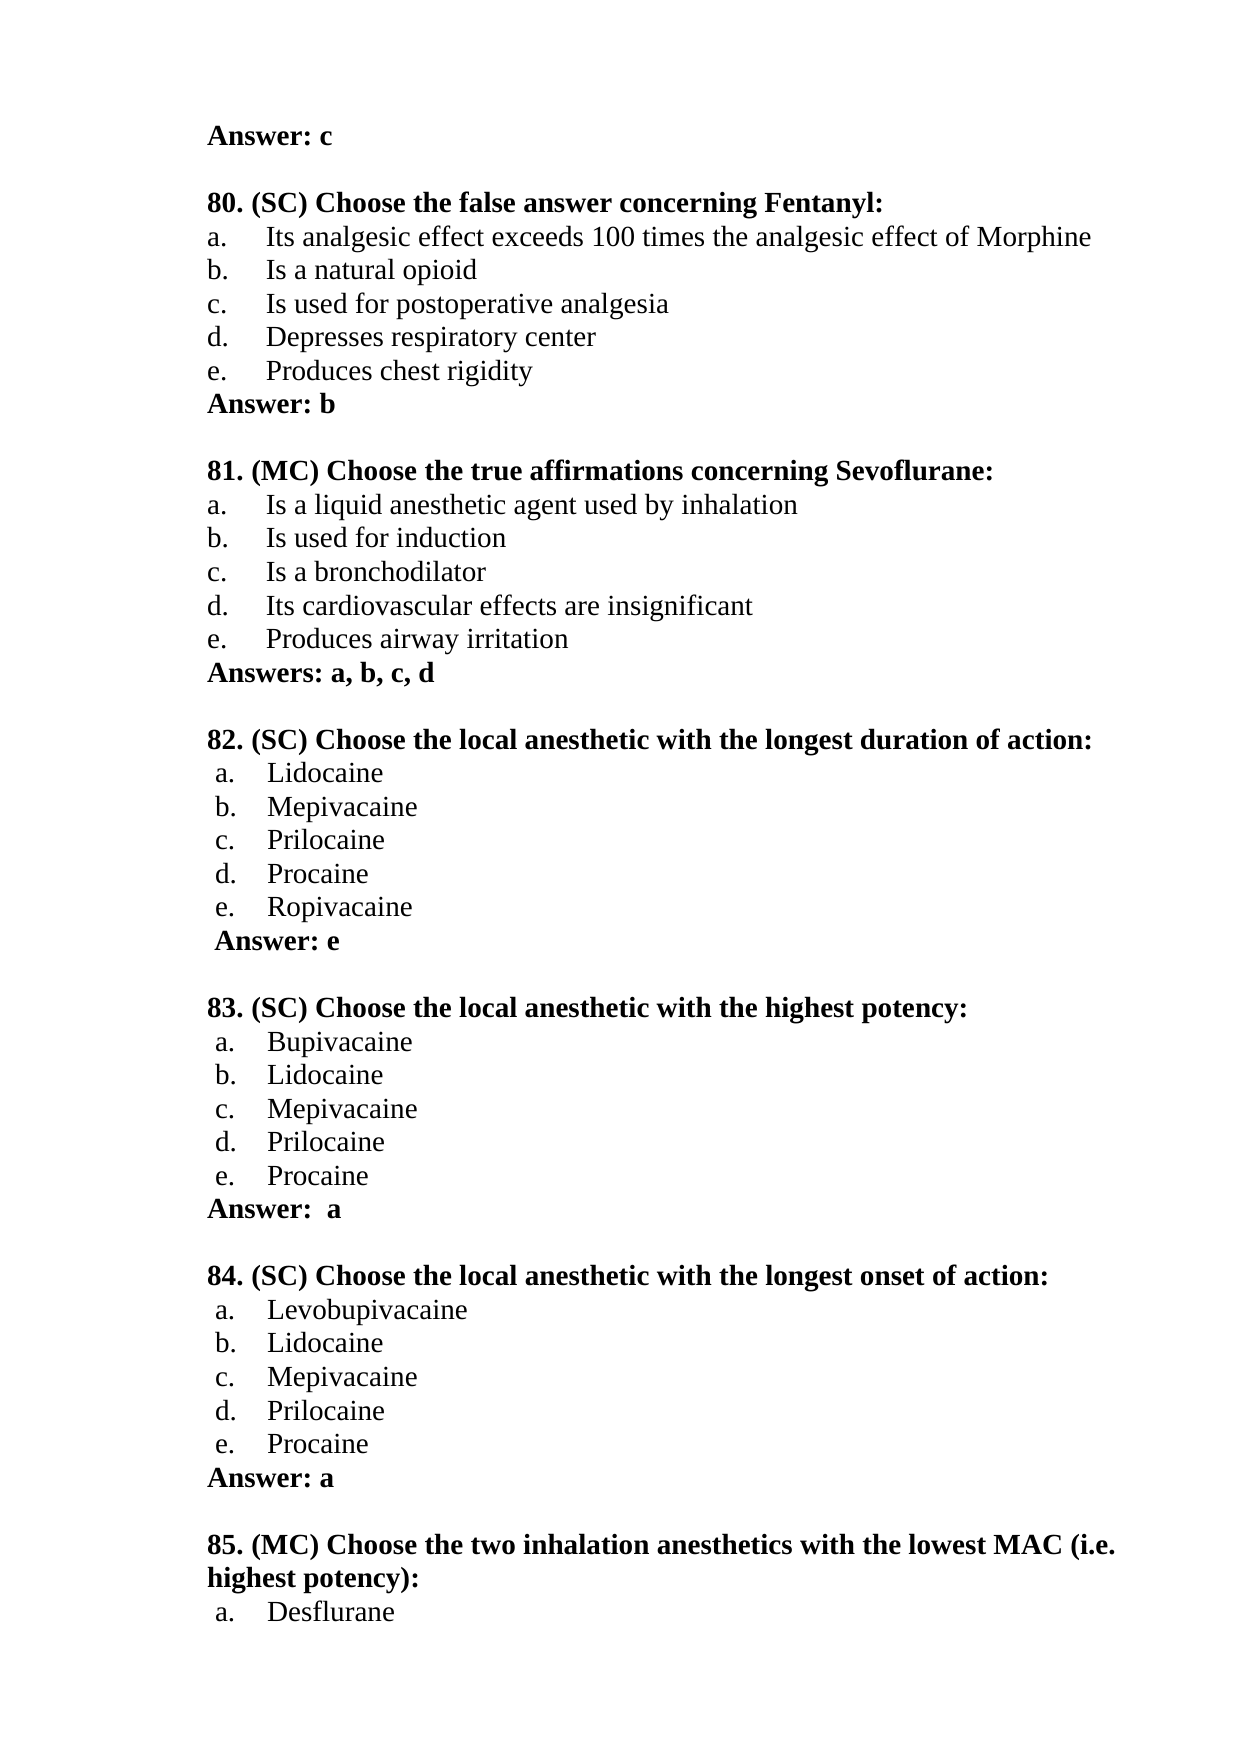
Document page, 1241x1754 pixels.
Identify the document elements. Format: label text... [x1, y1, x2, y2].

list Desflurane [215, 1594, 1152, 1627]
list Prilocaine [215, 1124, 1152, 1158]
text Answers: a, b, c, d [207, 655, 1152, 688]
list Its analgesic effect exceeds 100 times the analgesic effect of Morphine [207, 219, 1152, 252]
list Procaine [215, 1426, 1152, 1460]
list (SC) Choose the local anesthetic with the longest duration of action: [207, 722, 1152, 755]
list Ropivacaine [215, 889, 1152, 923]
list Prilocaine [215, 1393, 1152, 1426]
list Procaine [215, 1158, 1152, 1191]
list (SC) Choose the local anesthetic with the highest potency: [207, 990, 1152, 1024]
list Lidocaine [215, 755, 1152, 789]
list Mepivacaine [215, 1359, 1152, 1393]
text Answer: e [207, 923, 1152, 957]
list Bupivacaine [215, 1024, 1152, 1057]
text Answer: a [207, 1460, 1152, 1493]
list Its cardiovascular effects are insignificant [207, 588, 1152, 621]
list Depresses respiratory center [207, 319, 1152, 353]
text Answer: a [207, 1191, 1152, 1225]
list (MC) Choose the two inhalation anesthetics with the lowest MAC (i.e. highest potency): [207, 1527, 1152, 1594]
list Is used for induction [207, 521, 1152, 554]
list Produces chest rigidity [207, 353, 1152, 386]
list (MC) Choose the true affirmations concerning Sevoflurane: [207, 453, 1152, 487]
list Is a liquid anesthetic agent used by inhalation [207, 487, 1152, 521]
list Mepivacaine [215, 789, 1152, 822]
text Answer: b [207, 386, 1152, 420]
list Lidocaine [215, 1326, 1152, 1359]
list Produces airway irritation [207, 621, 1152, 655]
list Is a natural opioid [207, 252, 1152, 286]
list Procaine [215, 856, 1152, 889]
list Levobupivacaine [215, 1292, 1152, 1326]
list Is a bronchodilator [207, 554, 1152, 588]
text Answer: c [207, 118, 1152, 152]
list Lidocaine [215, 1057, 1152, 1091]
list Prilocaine [215, 822, 1152, 856]
list (SC) Choose the false answer concerning Fentanyl: [207, 185, 1152, 219]
list Mepivacaine [215, 1091, 1152, 1124]
list (SC) Choose the local anesthetic with the longest onset of action: [207, 1258, 1152, 1292]
list Is used for postoperative analgesia [207, 286, 1152, 319]
